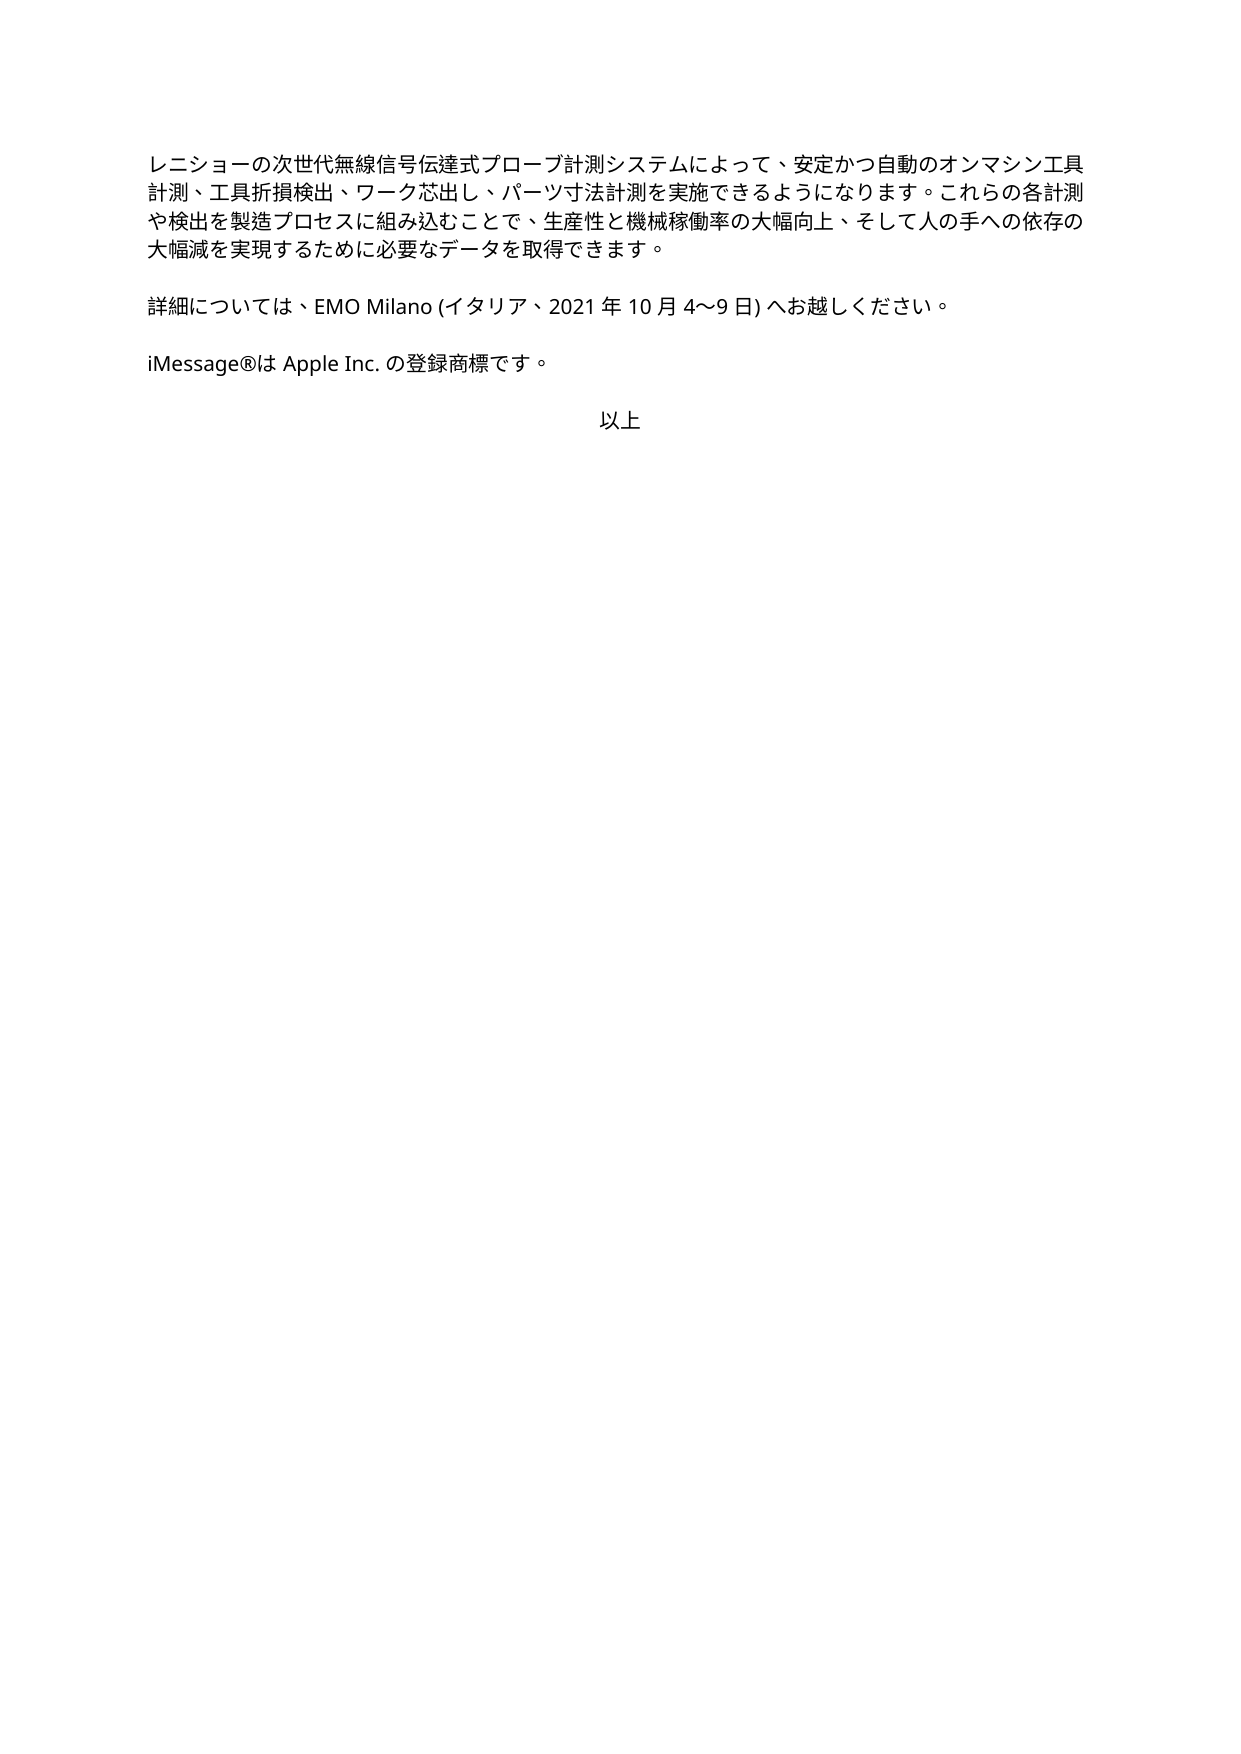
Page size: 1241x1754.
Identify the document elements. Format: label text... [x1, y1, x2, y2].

text レニショーの次世代無線信号伝達式プローブ計測システムによって、安定かつ自動のオンマシン工具計測、工具折損検出、ワーク芯出し、パーツ寸法計測を実施できるようになります。これらの各計測や検出を製造プロセスに組み込むことで、生産性と機械稼働率の大幅向上、そして人の手への依存の大幅減を実現するために必要なデータを取得できます。 [147, 150, 1093, 264]
text iMessage®は Apple Inc. の登録商標です。 [147, 349, 1093, 377]
text 以上 [147, 406, 1093, 434]
text 詳細については、EMO Milano (イタリア、2021 年 10 月 4～9 日) へお越しください。 [147, 292, 1093, 321]
